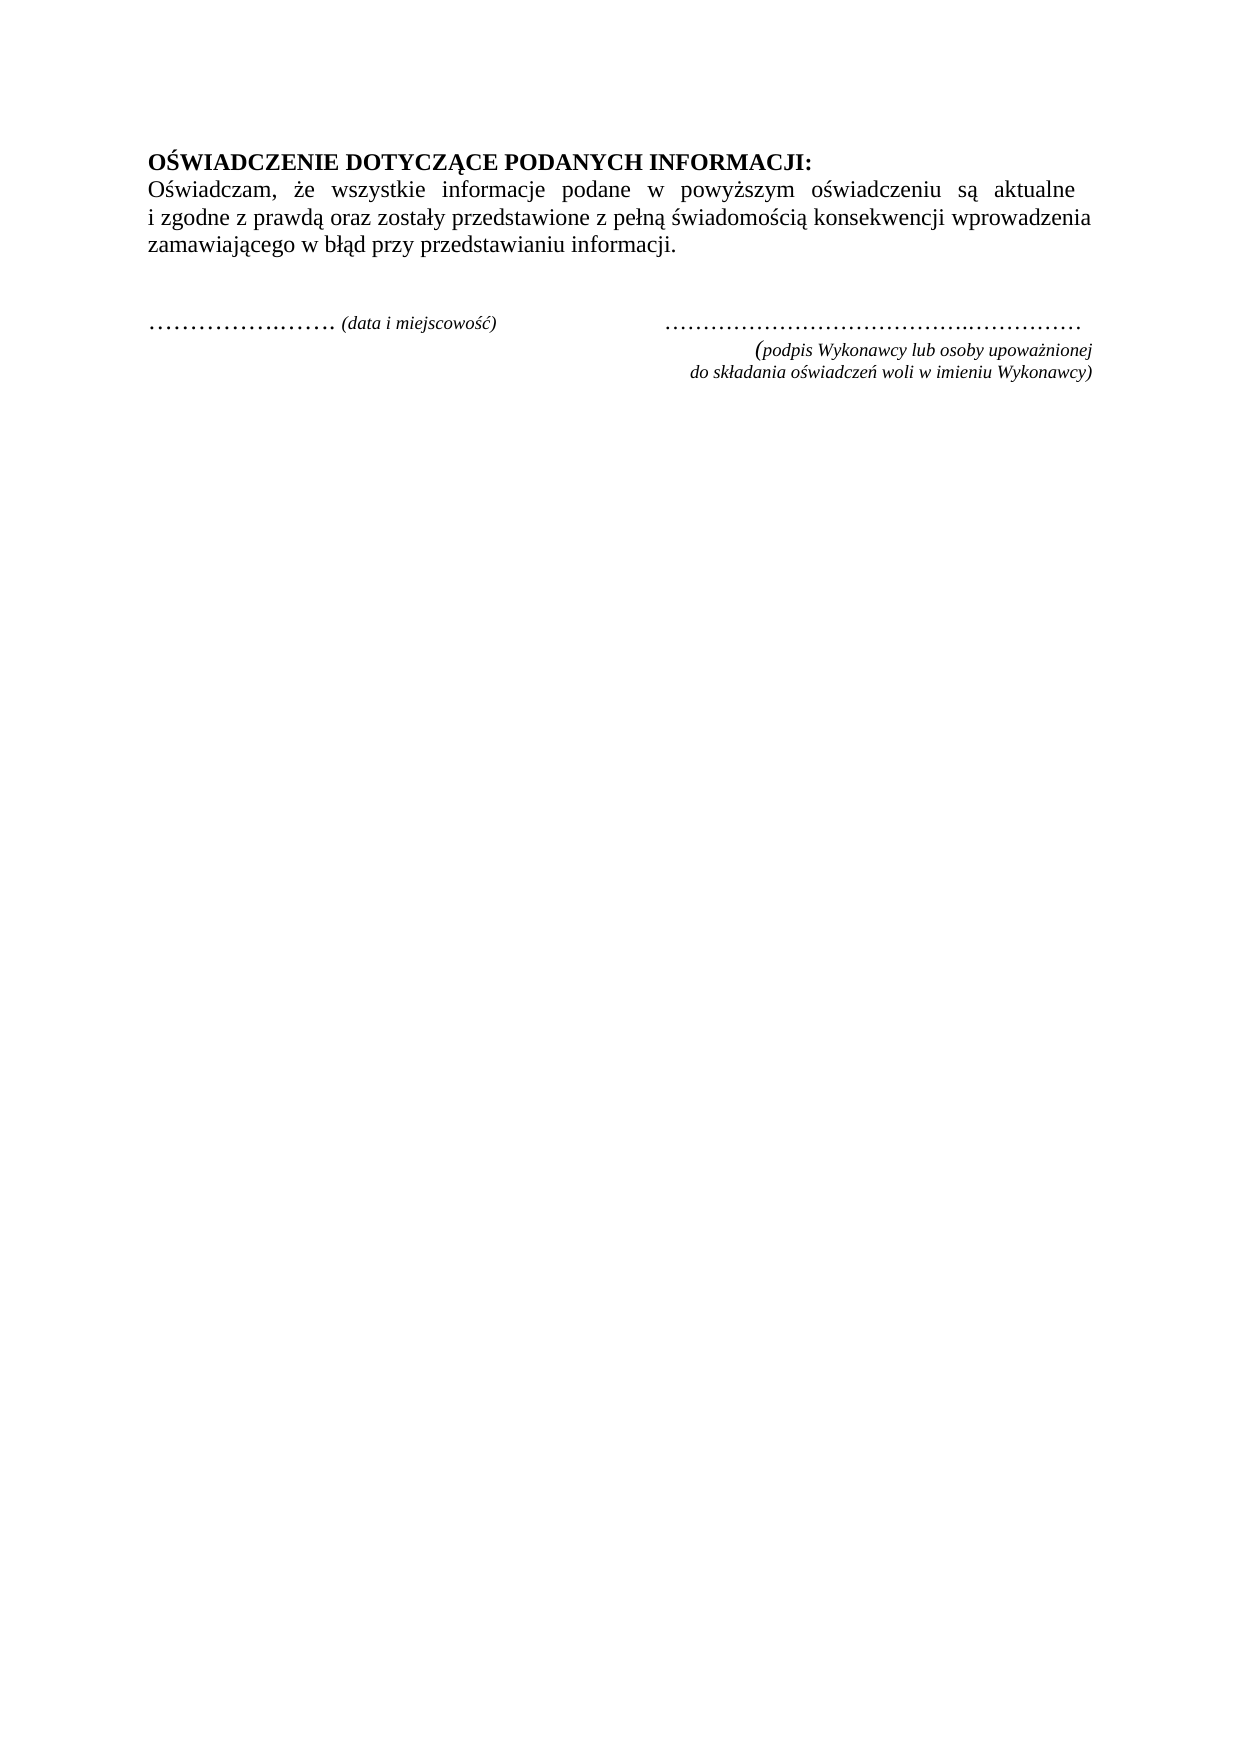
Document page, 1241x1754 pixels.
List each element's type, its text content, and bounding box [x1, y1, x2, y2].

text Oświadczam, że wszystkie informacje podane w powyższym oświadczeniu są aktualne i zgodne z prawdą oraz zostały przedstawione z pełną świadomością konsekwencji wprowadzenia zamawiającego w błąd przy przedstawianiu informacji. [148, 175, 1093, 258]
text …………….……. (data i miejscowość) ………………………………….…………… [148, 306, 1093, 335]
text (podpis Wykonawcy lub osoby upoważnionej [148, 335, 1093, 361]
text OŚWIADCZENIE DOTYCZĄCE PODANYCH INFORMACJI: [148, 148, 1093, 175]
text do składania oświadczeń woli w imieniu Wykonawcy) [148, 361, 1093, 383]
